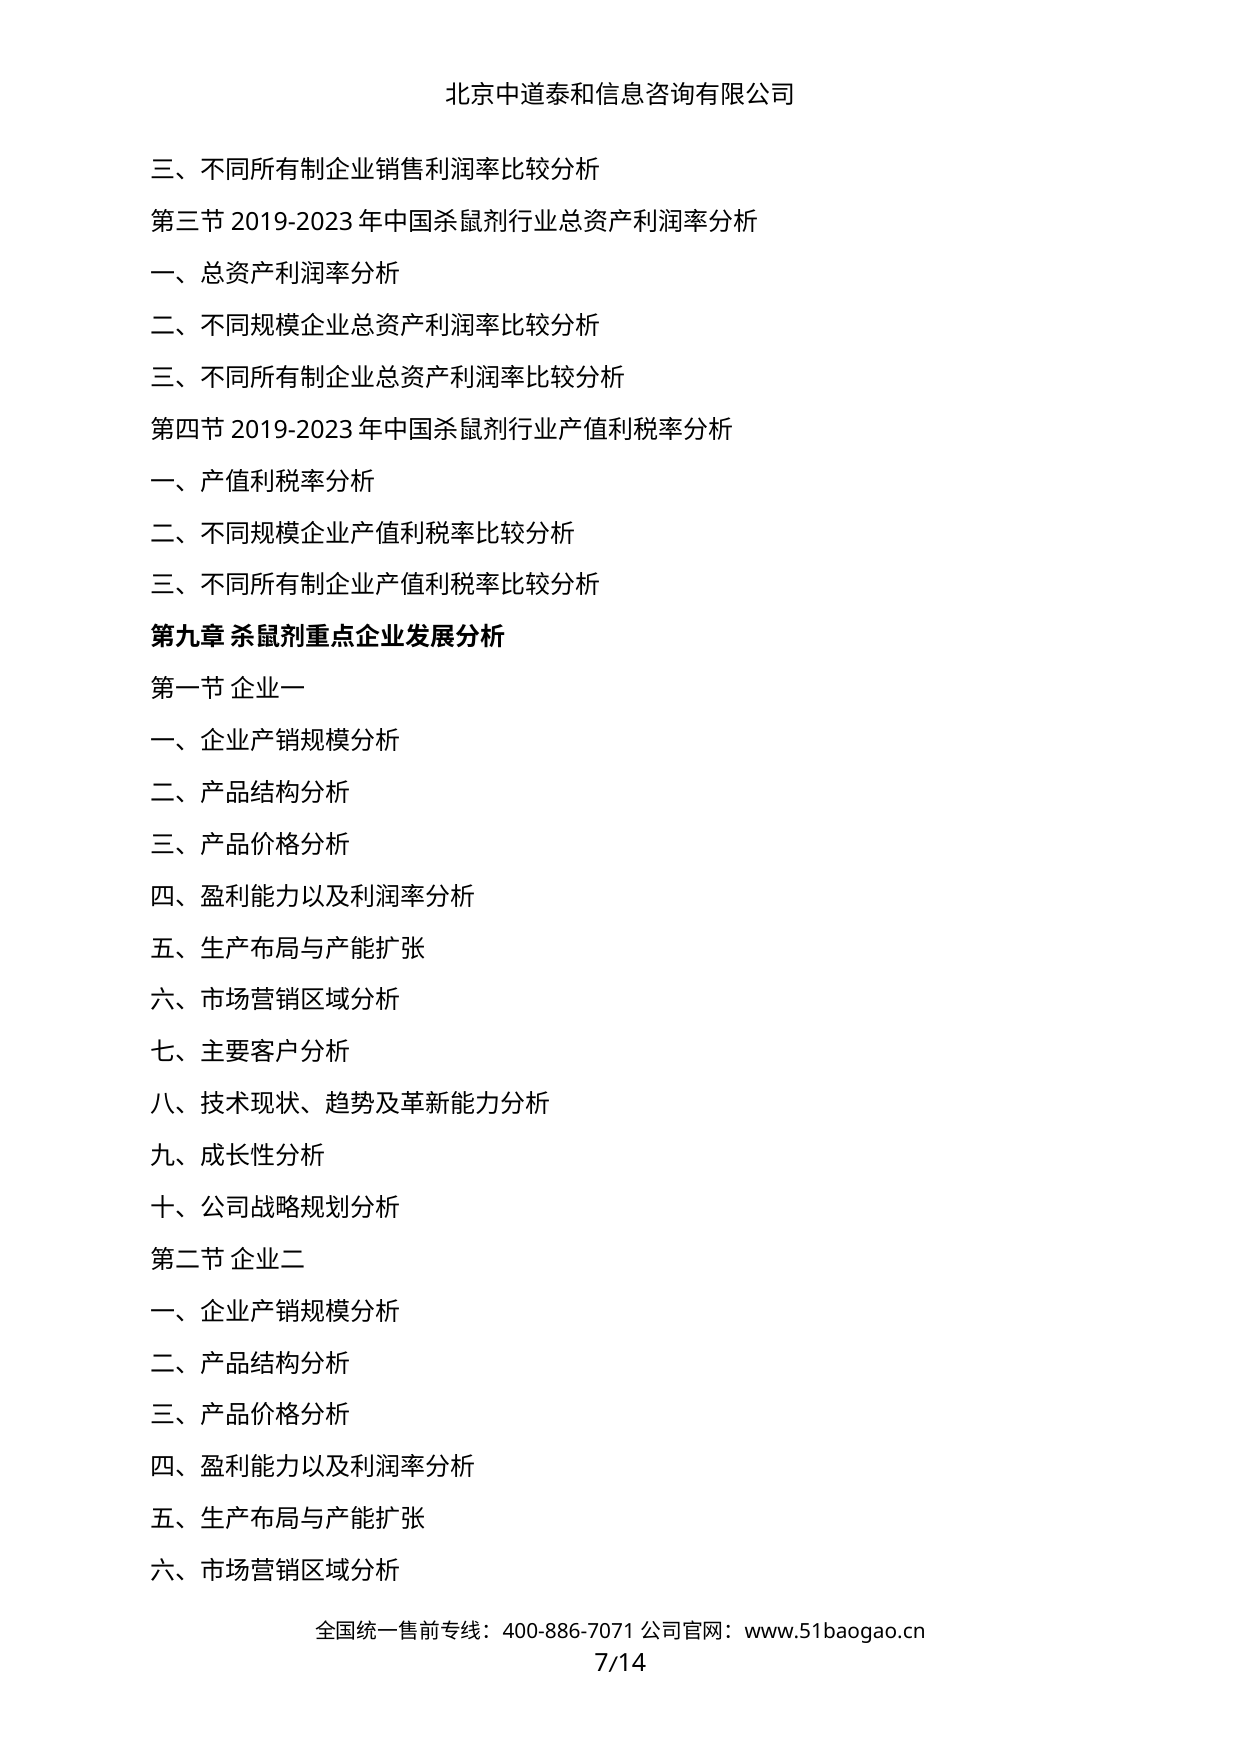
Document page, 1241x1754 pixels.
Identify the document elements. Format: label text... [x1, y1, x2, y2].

text 一、企业产销规模分析 [150, 721, 1090, 757]
text 三、产品价格分析 [150, 824, 1090, 861]
text 五、生产布局与产能扩张 [150, 1499, 1090, 1535]
text 七、主要客户分析 [150, 1032, 1090, 1068]
text 第四节 2019-2023年中国杀鼠剂行业产值利税率分析 [150, 409, 1090, 446]
text 八、技术现状、趋势及革新能力分析 [150, 1084, 1090, 1120]
text 三、不同所有制企业总资产利润率比较分析 [150, 357, 1090, 394]
text 三、不同所有制企业产值利税率比较分析 [150, 565, 1090, 601]
text 第九章 杀鼠剂重点企业发展分析 [150, 617, 1090, 653]
text 第一节 企业一 [150, 669, 1090, 705]
text 六、市场营销区域分析 [150, 980, 1090, 1016]
text 六、市场营销区域分析 [150, 1551, 1090, 1587]
text 十、公司战略规划分析 [150, 1187, 1090, 1224]
text 五、生产布局与产能扩张 [150, 928, 1090, 964]
text 一、总资产利润率分析 [150, 254, 1090, 290]
text 一、产值利税率分析 [150, 461, 1090, 497]
text 九、成长性分析 [150, 1136, 1090, 1172]
text 二、产品结构分析 [150, 1343, 1090, 1379]
text 四、盈利能力以及利润率分析 [150, 1447, 1090, 1483]
text 二、产品结构分析 [150, 772, 1090, 809]
text 一、企业产销规模分析 [150, 1291, 1090, 1327]
text 二、不同规模企业产值利税率比较分析 [150, 513, 1090, 549]
text 第二节 企业二 [150, 1239, 1090, 1276]
text 三、产品价格分析 [150, 1395, 1090, 1431]
text 二、不同规模企业总资产利润率比较分析 [150, 306, 1090, 342]
text 四、盈利能力以及利润率分析 [150, 876, 1090, 912]
text 三、不同所有制企业销售利润率比较分析 [150, 150, 1090, 186]
text 第三节 2019-2023年中国杀鼠剂行业总资产利润率分析 [150, 202, 1090, 238]
